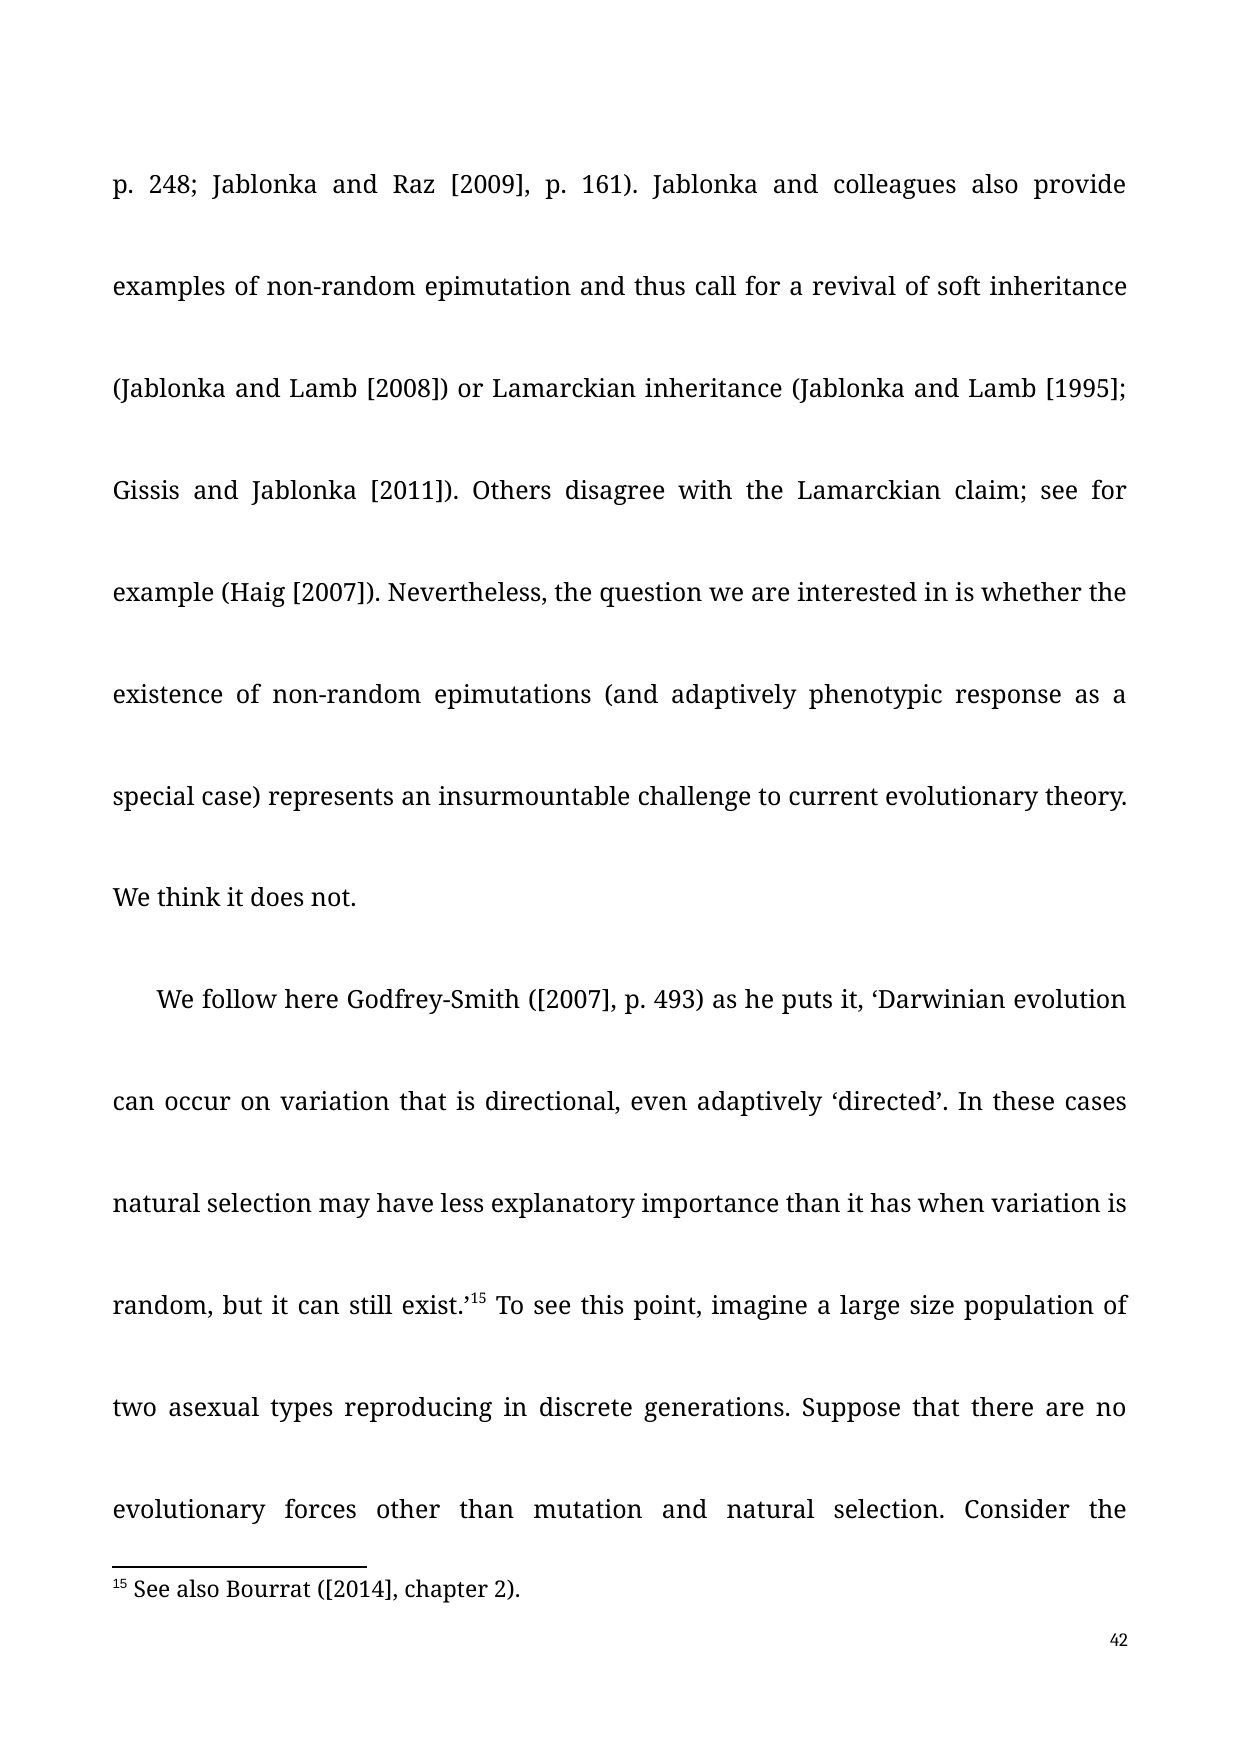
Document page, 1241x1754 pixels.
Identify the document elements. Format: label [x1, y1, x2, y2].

text [112, 965, 1128, 1542]
text [112, 150, 1128, 931]
